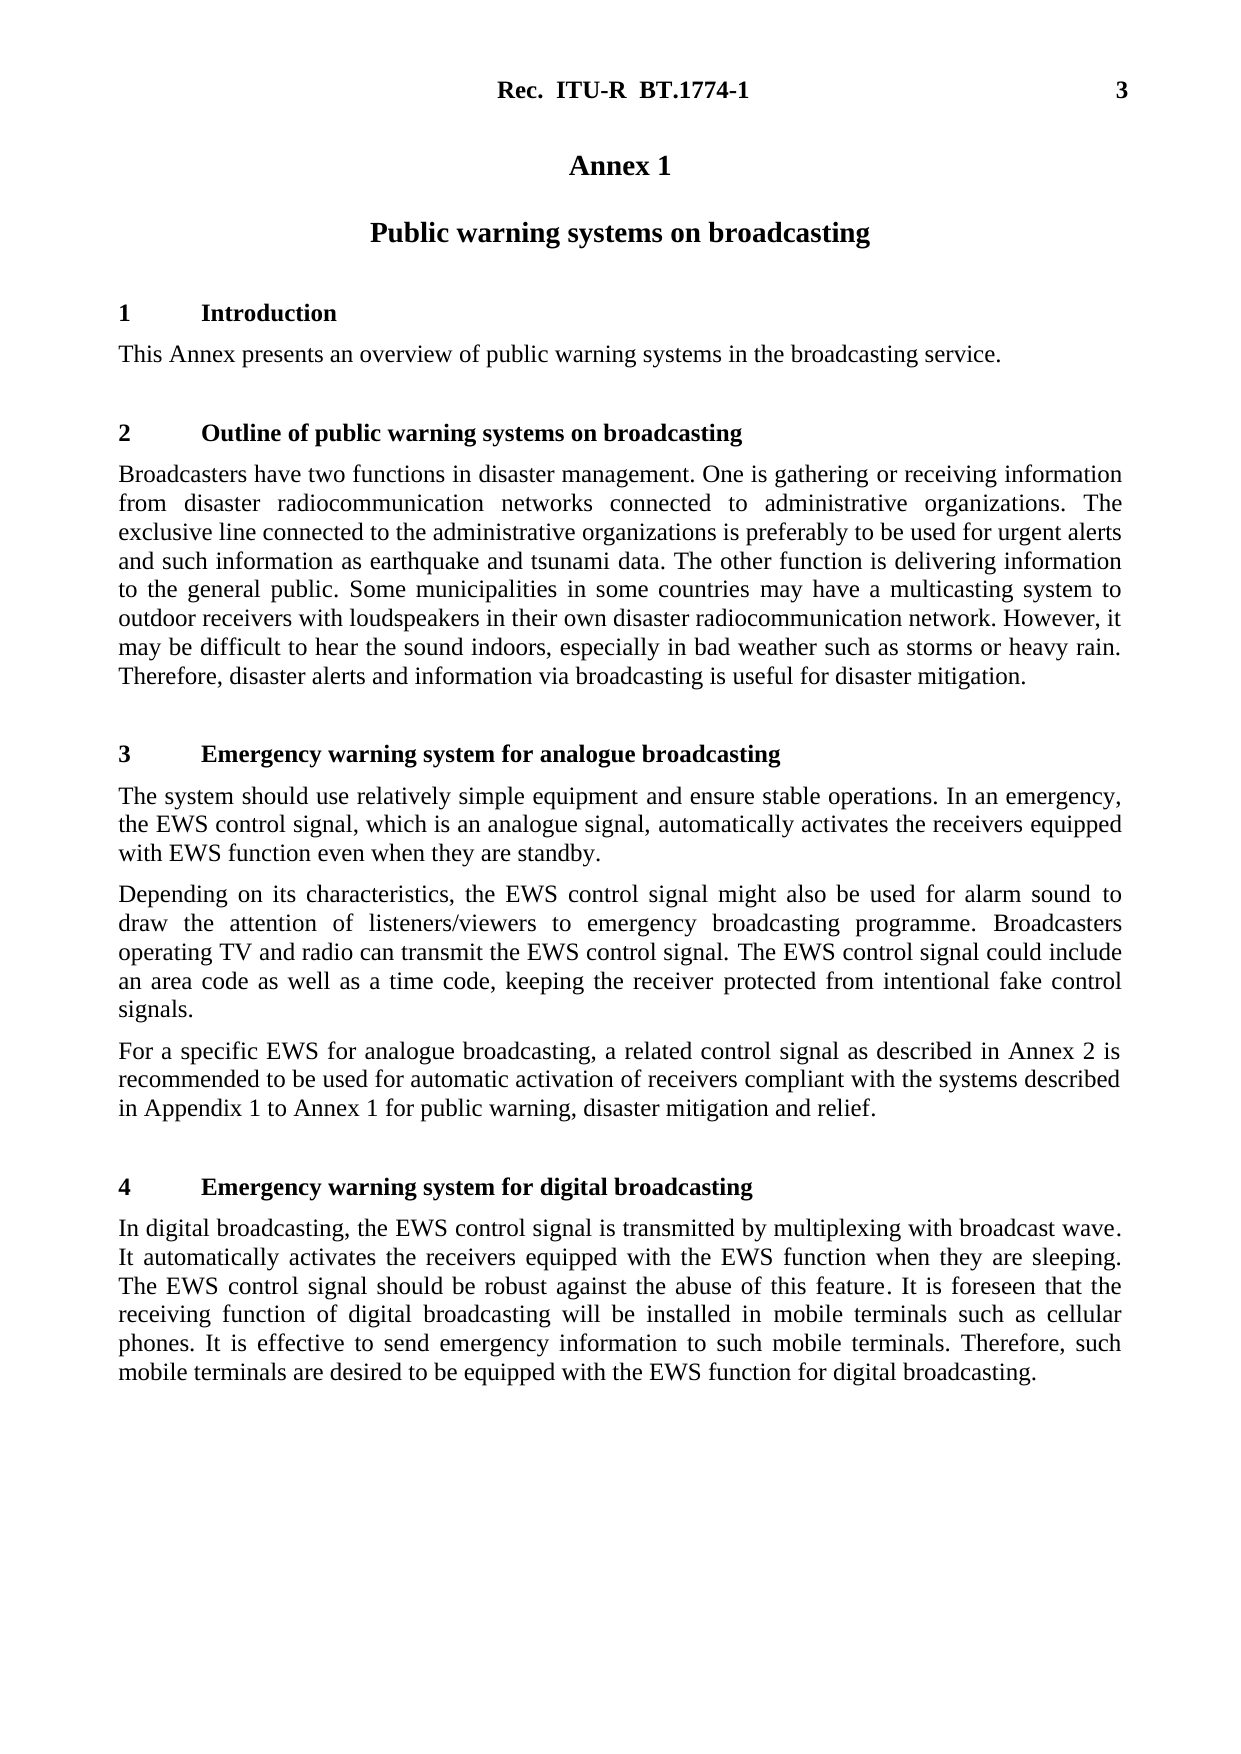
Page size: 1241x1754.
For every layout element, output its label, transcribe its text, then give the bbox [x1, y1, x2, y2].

subtitle 1 Introduction [118, 298, 1122, 327]
text For a specific EWS for analogue broadcasting, a related control signal as described in Annex 2 is recommended to be used for automatic activation of receivers compliant with the systems described in Appendix 1 to Annex 1 for public warning, disaster mitigation and relief. [118, 1036, 1122, 1122]
subtitle 2 Outline of public warning systems on broadcasting [118, 418, 1122, 447]
text The system should use relatively simple equipment and ensure stable operations. In an emergency, the EWS control signal, which is an analogue signal, automatically activates the receivers equipped with EWS function even when they are standby. [118, 781, 1122, 867]
text Depending on its characteristics, the EWS control signal might also be used for alarm sound to draw the attention of listeners/viewers to emergency broadcasting programme. Broadcasters operating TV and radio can transmit the EWS control signal. The EWS control signal could include an area code as well as a time code, keeping the receiver protected from intentional fake control signals. [118, 879, 1122, 1023]
text In digital broadcasting, the EWS control signal is transmitted by multiplexing with broadcast wave. It automatically activates the receivers equipped with the EWS function when they are sleeping. The EWS control signal should be robust against the abuse of this feature. It is foreseen that the receiving function of digital broadcasting will be installed in mobile terminals such as cellular phones. It is effective to send emergency information to such mobile terminals. Therefore, such mobile terminals are desired to be equipped with the EWS function for digital broadcasting. [118, 1213, 1122, 1386]
text Broadcasters have two functions in disaster management. One is gathering or receiving information from disaster radiocommunication networks connected to administrative organizations. The exclusive line connected to the administrative organizations is preferably to be used for urgent alerts and such information as earthquake and tsunami data. The other function is delivering information to the general public. Some municipalities in some countries may have a multicasting system to outdoor receivers with loudspeakers in their own disaster radiocommunication network. However, it may be difficult to hear the sound indoors, especially in bad weather such as storms or heavy rain. Therefore, disaster alerts and information via broadcasting is useful for disaster mitigation. [118, 459, 1122, 689]
title Annex 1 Public warning systems on broadcasting [118, 148, 1122, 248]
subtitle 4 Emergency warning system for digital broadcasting [118, 1172, 1122, 1201]
subtitle 3 Emergency warning system for analogue broadcasting [118, 739, 1122, 768]
text This Annex presents an overview of public warning systems in the broadcasting service. [118, 339, 1122, 368]
